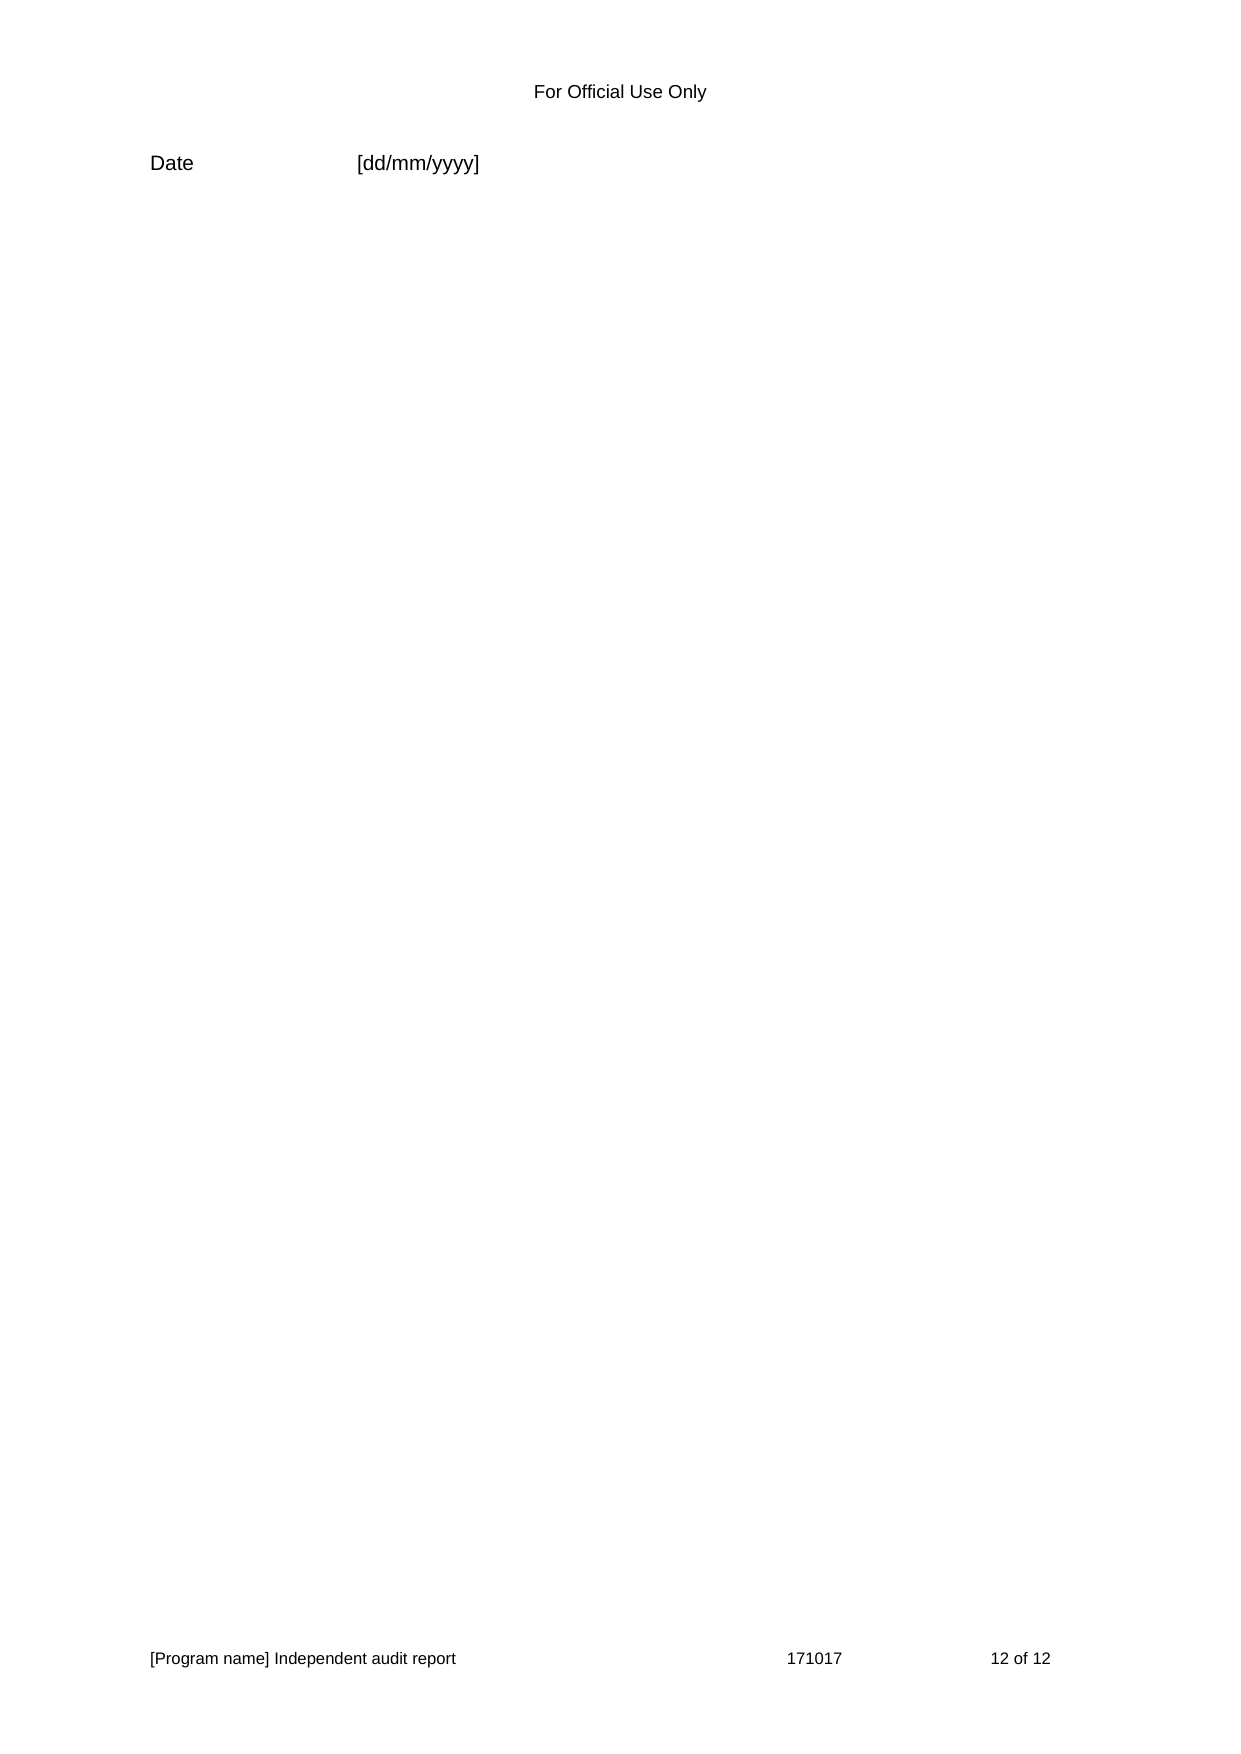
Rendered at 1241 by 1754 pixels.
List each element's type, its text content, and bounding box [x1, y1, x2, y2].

text Date [dd/mm/yyyy] [150, 150, 1090, 175]
